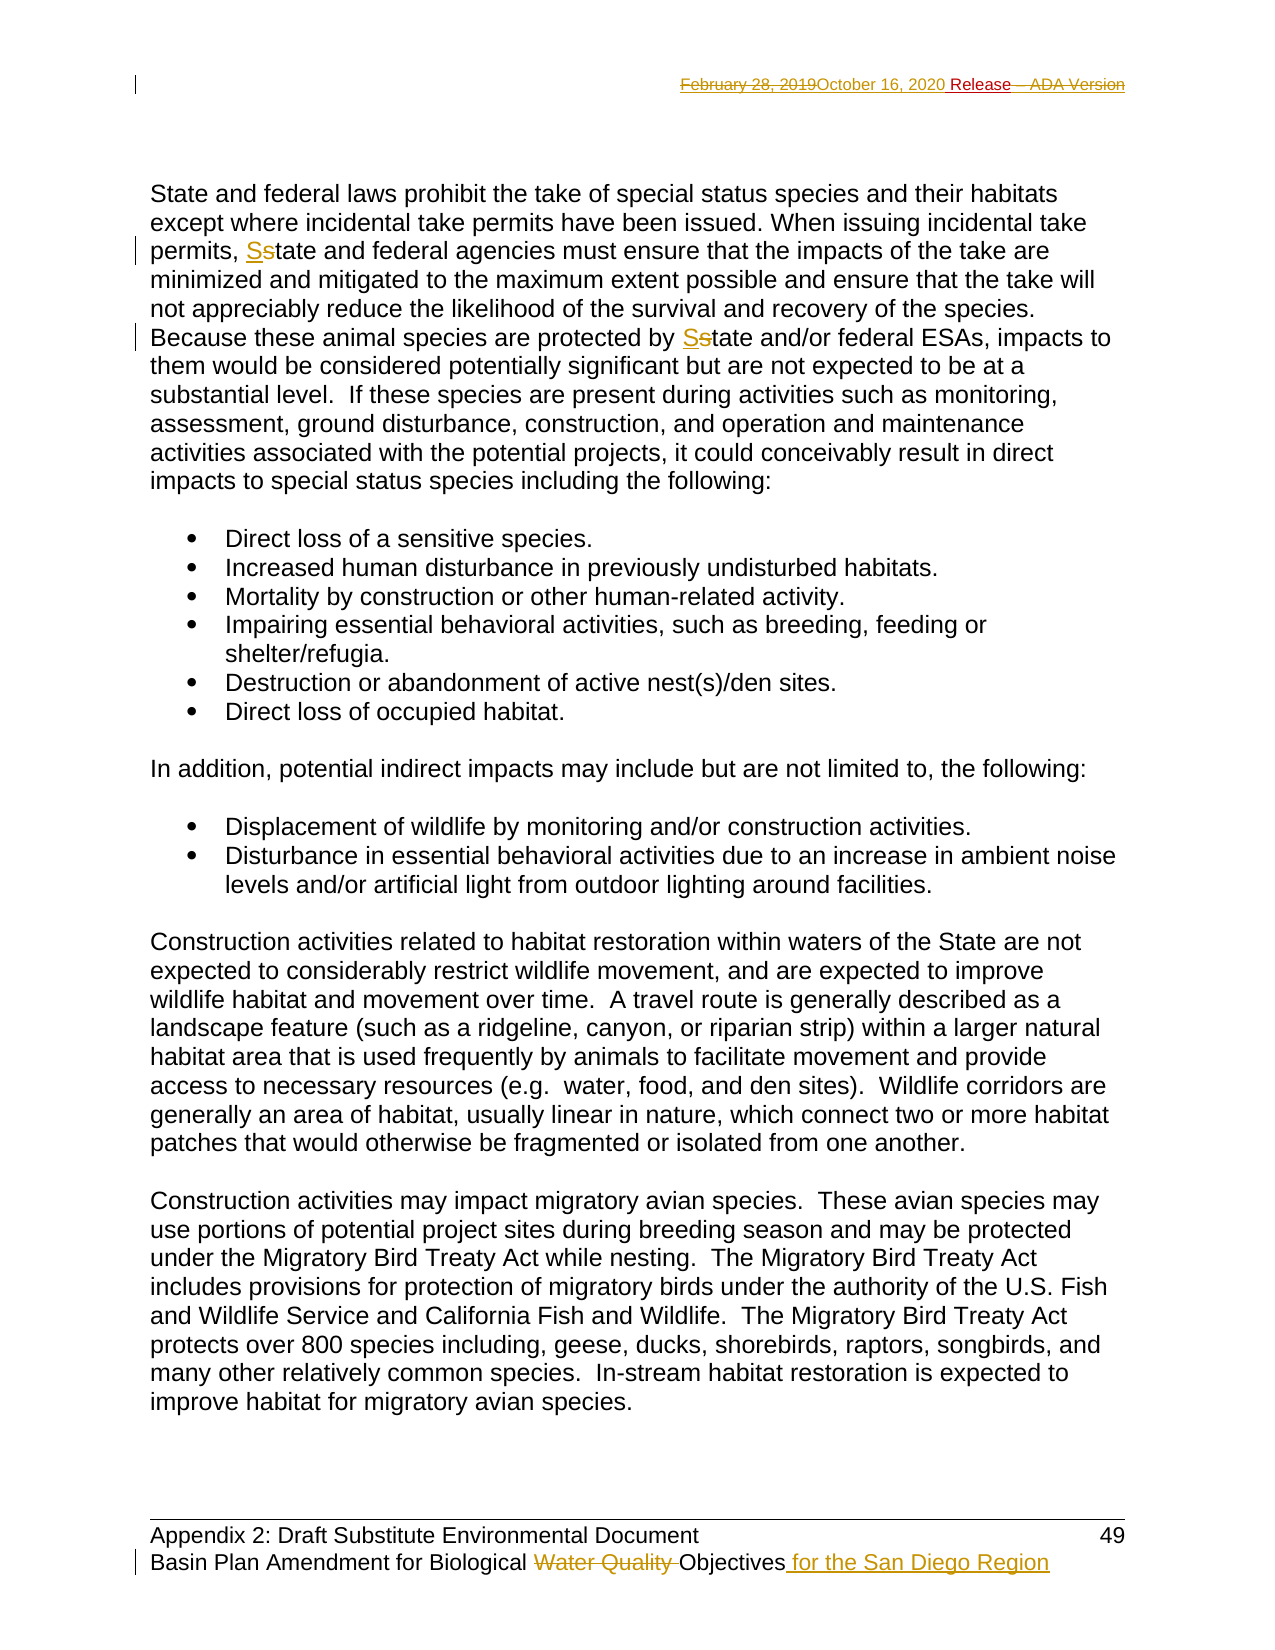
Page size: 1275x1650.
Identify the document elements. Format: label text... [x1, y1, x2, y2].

text Construction activities may impact migratory avian species. These avian species may use portions of potential project sites during breeding season and may be protected under the Migratory Bird Treaty Act while nesting. The Migratory Bird Treaty Act includes provisions for protection of migratory birds under the authority of the U.S. Fish and Wildlife Service and California Fish and Wildlife. The Migratory Bird Treaty Act protects over 800 species including, geese, ducks, shorebirds, raptors, songbirds, and many other relatively common species. In-stream habitat restoration is expected to improve habitat for migratory avian species. [150, 1186, 1125, 1416]
list Destruction or abandonment of active nest(s)/den sites. [187, 668, 1125, 697]
text State and federal laws prohibit the take of special status species and their habitats except where incidental take permits have been issued. When issuing incidental take permits, tate and federal agencies must ensure that the impacts of the take are minimized and mitigated to the maximum extent possible and ensure that the take will not appreciably reduce the likelihood of the survival and recovery of the species. Because these animal species are protected by tate and/or federal ESAs, impacts to them would be considered potentially significant but are not expected to be at a substantial level. If these species are present during activities such as monitoring, assessment, ground disturbance, construction, and operation and maintenance activities associated with the potential projects, it could conceivably result in direct impacts to special status species including the following: [150, 179, 1125, 495]
list Direct loss of occupied habitat. [187, 697, 1125, 726]
text In addition, potential indirect impacts may include but are not limited to, the following: [150, 754, 1125, 783]
list Impairing essential behavioral activities, such as breeding, feeding or shelter/refugia. [187, 610, 1125, 668]
list Direct loss of a sensitive species. [187, 524, 1125, 553]
list Disturbance in essential behavioral activities due to an increase in ambient noise levels and/or artificial light from outdoor lighting around facilities. [187, 841, 1125, 898]
list Mortality by construction or other human-related activity. [187, 581, 1125, 610]
list Increased human disturbance in previously undisturbed habitats. [187, 553, 1125, 581]
list Displacement of wildlife by monitoring and/or construction activities. [187, 812, 1125, 841]
text Construction activities related to habitat restoration within waters of the State are not expected to considerably restrict wildlife movement, and are expected to improve wildlife habitat and movement over time. A travel route is generally described as a landscape feature (such as a ridgeline, canyon, or riparian strip) within a larger natural habitat area that is used frequently by animals to facilitate movement and provide access to necessary resources (e.g. water, food, and den sites). Wildlife corridors are generally an area of habitat, usually linear in nature, which connect two or more habitat patches that would otherwise be fragmented or isolated from one another. [150, 927, 1125, 1157]
